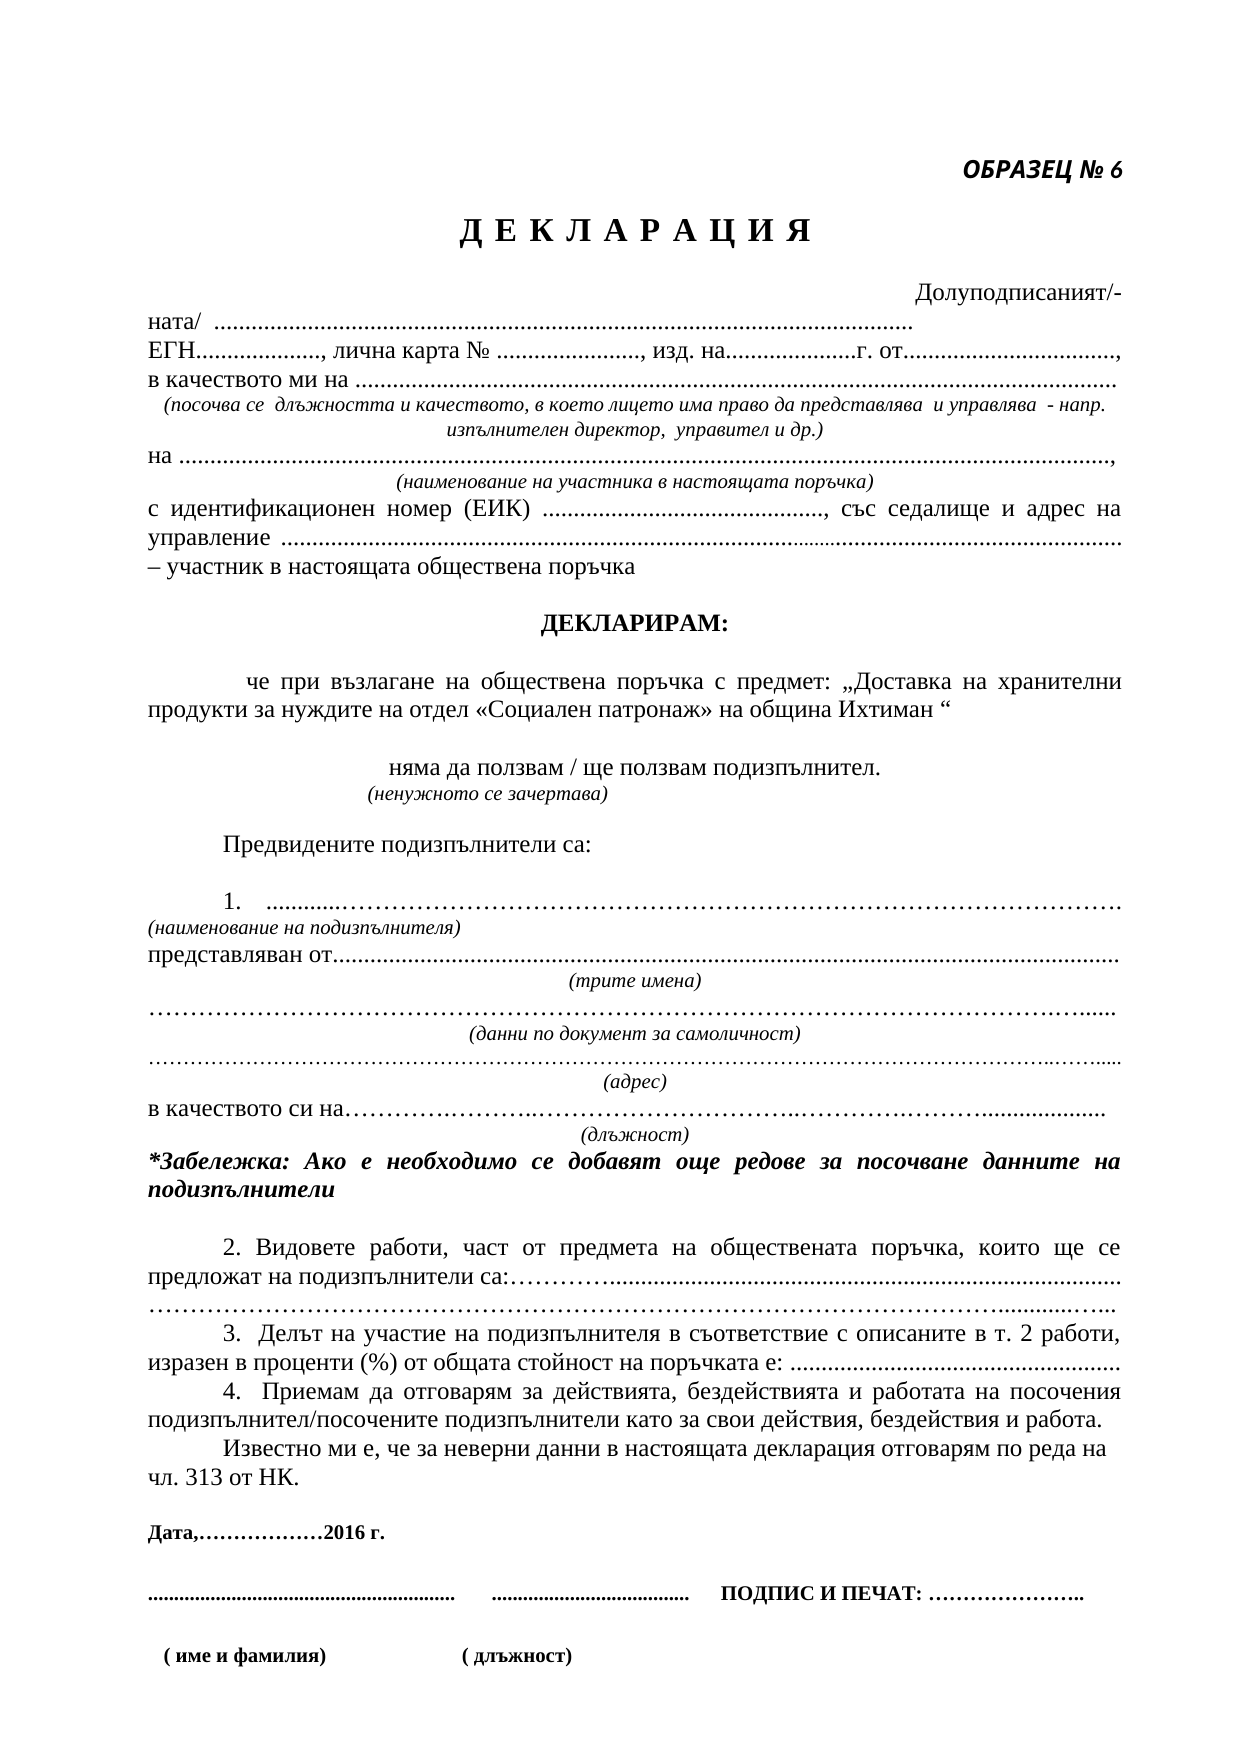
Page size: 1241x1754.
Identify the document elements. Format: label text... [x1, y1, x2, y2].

text …………………………………………………………………………………………............…... [148, 1289, 1122, 1318]
text Предвидените подизпълнители са: [148, 829, 1122, 858]
text (трите имена) [148, 968, 1122, 992]
text (длъжност) [148, 1122, 1122, 1146]
text че при възлагане на обществена поръчка с предмет: „Доставка на хранителни продукти за нуждите на отдел «Социален патронаж» на община Ихтиман “ [148, 666, 1122, 723]
text *Забележка: Ако е необходимо се добавят още редове за посочване данните на подизпълнители [148, 1146, 1122, 1203]
text (посочва се длъжността и качеството, в което лицето има право да представлява и управлява - напр. изпълнителен директор, управител и др.) [148, 392, 1122, 441]
text на ....................................................................................................................................................., [148, 441, 1122, 469]
text 2. Видовете работи, част от предмета на обществената поръчка, които ще се предложат на подизпълнители са:………….................................................................................. [148, 1232, 1122, 1289]
text (наименование на участника в настоящата поръчка) [148, 469, 1122, 493]
text ……………………………………………………………………………………………….…...... [148, 992, 1122, 1021]
subtitle в качеството си на………….………..…………………………..………….……….................... [148, 1093, 1122, 1122]
subtitle Д Е К Л А Р А Ц И Я [148, 210, 1122, 249]
text (ненужното се зачертава) [148, 781, 1122, 805]
text 3. Делът на участие на подизпълнителя в съответствие с описаните в т. 2 работи, изразен в проценти (%) от общата стойност на поръчката е: ..................................................... [148, 1318, 1122, 1376]
subtitle (данни по документ за самоличност) [148, 1021, 1122, 1045]
text няма да ползвам / ще ползвам подизпълнител. [148, 752, 1122, 781]
text Известно ми е, че за неверни данни в настоящата декларация отговарям по реда на чл. 313 от НК. [148, 1433, 1122, 1491]
text ЕГН...................., лична карта № ......................., изд. на.....................г. от.................................., в качеството ми на .......................................................................................................................... [148, 335, 1122, 392]
text ( име и фамилия) ( длъжност) [148, 1643, 1122, 1667]
text (адрес) [148, 1069, 1122, 1093]
text 4. Приемам да отговарям за действията, бездействията и работата на посочения подизпълнител/посочените подизпълнители като за свои действия, бездействия и работа. [148, 1376, 1122, 1433]
text представляван от.............................................................................................................................. [148, 939, 1122, 968]
text с идентификационен номер (ЕИК) ............................................., със седалище и адрес на управление ........................................................................................................................................ – участник в настоящата обществена поръчка [148, 493, 1122, 579]
text ДЕКЛАРИРАМ: [148, 608, 1122, 637]
text Дата,………………2016 г. [148, 1519, 1122, 1544]
subtitle ОБРАЗЕЦ № 6 [148, 152, 1122, 186]
text Долуподписаният/-ната/ ................................................................................................................ [148, 277, 1122, 335]
text ........................................................... ...................................... ПОДПИС И ПЕЧАТ: ………………….. [148, 1581, 1122, 1605]
text 1. ............…………………………………………………………………………………. (наименование на подизпълнителя) [148, 886, 1122, 939]
text …………………………………………………………………………………………………………………..……..... [148, 1045, 1122, 1069]
